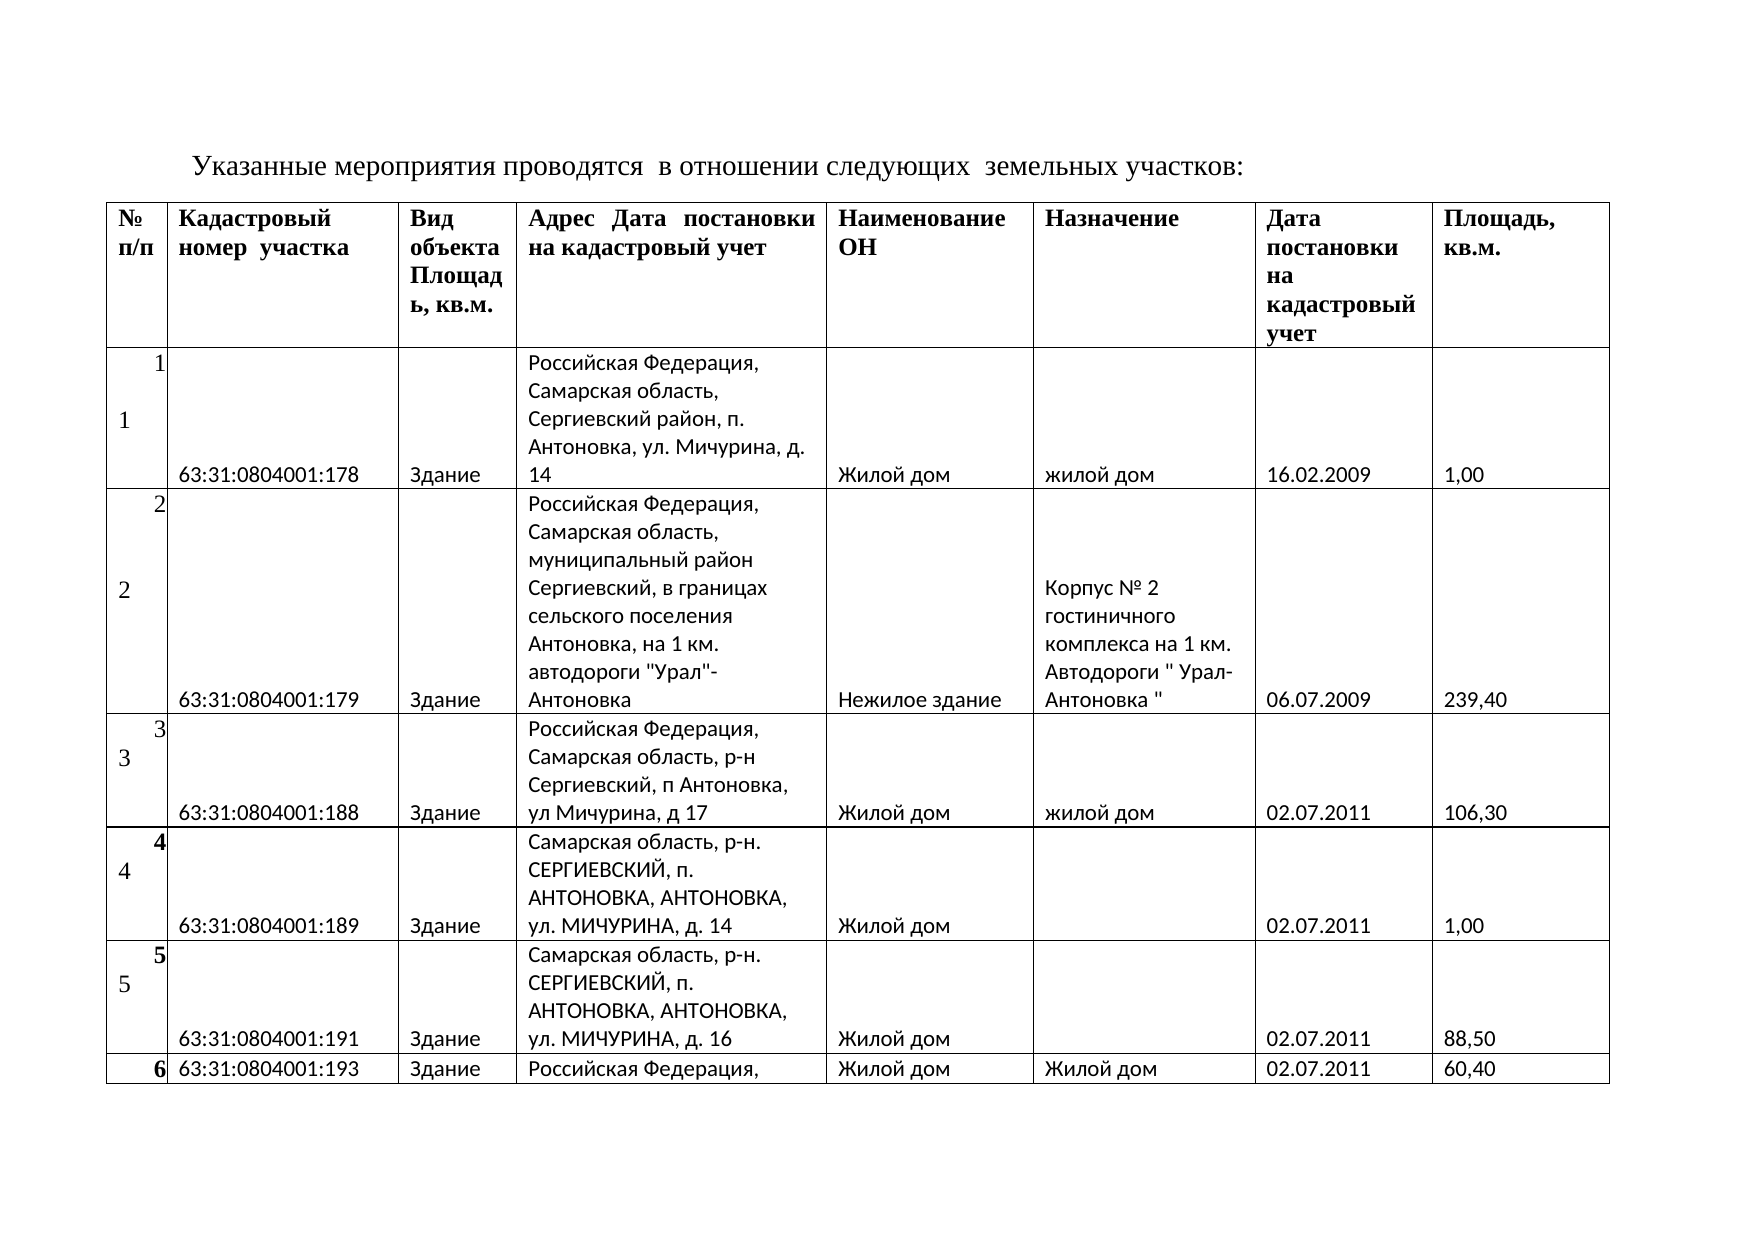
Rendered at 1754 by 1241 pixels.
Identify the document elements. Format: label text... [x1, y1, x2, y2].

table_header Вид объекта Площадь, кв.м. [399, 203, 516, 347]
table_header Площадь, кв.м. [1433, 203, 1609, 347]
table_cell жилой дом [1034, 714, 1255, 826]
table_cell Корпус № 2 гостиничного комплекса на 1 км. Автодороги " Урал- Антоновка " [1034, 489, 1255, 713]
table_cell 63:31:0804001:188 [168, 714, 398, 826]
table_cell 06.07.2009 [1256, 489, 1432, 713]
table_header Дата постановки на кадастровый учет [1256, 203, 1432, 347]
table_cell 02.07.2011 [1256, 1054, 1432, 1082]
table_cell Российская Федерация, Самарская область, Сергиевский район, п. Антоновка, ул. Мичурина, д. 14 [517, 348, 826, 488]
table_cell 1,00 [1433, 828, 1609, 939]
table_cell 1,00 [1433, 348, 1609, 488]
table_cell 106,30 [1433, 714, 1609, 826]
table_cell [517, 1054, 826, 1082]
table_cell 02.07.2011 [1256, 941, 1432, 1053]
table_cell 63:31:0804001:179 [168, 489, 398, 713]
table_cell 63:31:0804001:193 [168, 1054, 398, 1082]
table_cell 1 1 [107, 348, 167, 488]
table_cell Здание [399, 828, 516, 939]
table_cell 02.07.2011 [1256, 714, 1432, 826]
table_header Адрес Дата постановки на кадастровый учет [517, 203, 826, 347]
table_cell 02.07.2011 [1256, 828, 1432, 939]
table_cell 88,50 [1433, 941, 1609, 1053]
table_cell Здание [399, 489, 516, 713]
table_header Назначение [1034, 203, 1255, 347]
table_cell 60,40 [1433, 1054, 1609, 1082]
table_header Кадастровый номер участка [168, 203, 398, 347]
table_cell Самарская область, р-н. СЕРГИЕВСКИЙ, п. АНТОНОВКА, АНТОНОВКА, ул. МИЧУРИНА, д. 16 [517, 941, 826, 1053]
table_cell 63:31:0804001:178 [168, 348, 398, 488]
table_cell Жилой дом [827, 714, 1033, 826]
table_header № п/п [107, 203, 167, 347]
table_cell Здание [399, 714, 516, 826]
table_cell 5 5 [107, 941, 167, 1053]
table_cell 16.02.2009 [1256, 348, 1432, 488]
table_cell Самарская область, р-н. СЕРГИЕВСКИЙ, п. АНТОНОВКА, АНТОНОВКА, ул. МИЧУРИНА, д. 14 [517, 828, 826, 939]
table_cell 63:31:0804001:191 [168, 941, 398, 1053]
table_cell 63:31:0804001:189 [168, 828, 398, 939]
table_cell Здание [399, 941, 516, 1053]
table_cell Нежилое здание [827, 489, 1033, 713]
table_cell 4 4 [107, 828, 167, 939]
table_cell Жилой дом [827, 1054, 1033, 1082]
table_cell Жилой дом [827, 828, 1033, 939]
table_cell 3 3 [107, 714, 167, 826]
table_cell Здание [399, 1054, 516, 1082]
text Указанные мероприятия проводятся в отношении следующих земельных участков: [118, 148, 1636, 181]
table_cell [1034, 941, 1255, 1053]
table_cell Российская Федерация, Самарская область, р-н Сергиевский, п Антоновка, ул Мичурина, д 17 [517, 714, 826, 826]
table_cell жилой дом [1034, 348, 1255, 488]
table_cell 6 6 [107, 1054, 167, 1082]
table_cell Жилой дом [827, 941, 1033, 1053]
table_cell Российская Федерация, Самарская область, муниципальный район Сергиевский, в границах сельского поселения Антоновка, на 1 км. автодороги "Урал"-Антоновка [517, 489, 826, 713]
table_cell Здание [399, 348, 516, 488]
table_cell Жилой дом [827, 348, 1033, 488]
table_cell 2 2 [107, 489, 167, 713]
table_cell Жилой дом [1034, 1054, 1255, 1082]
table_cell 239,40 [1433, 489, 1609, 713]
table_header Наименование ОН [827, 203, 1033, 347]
table_cell [1034, 828, 1255, 939]
